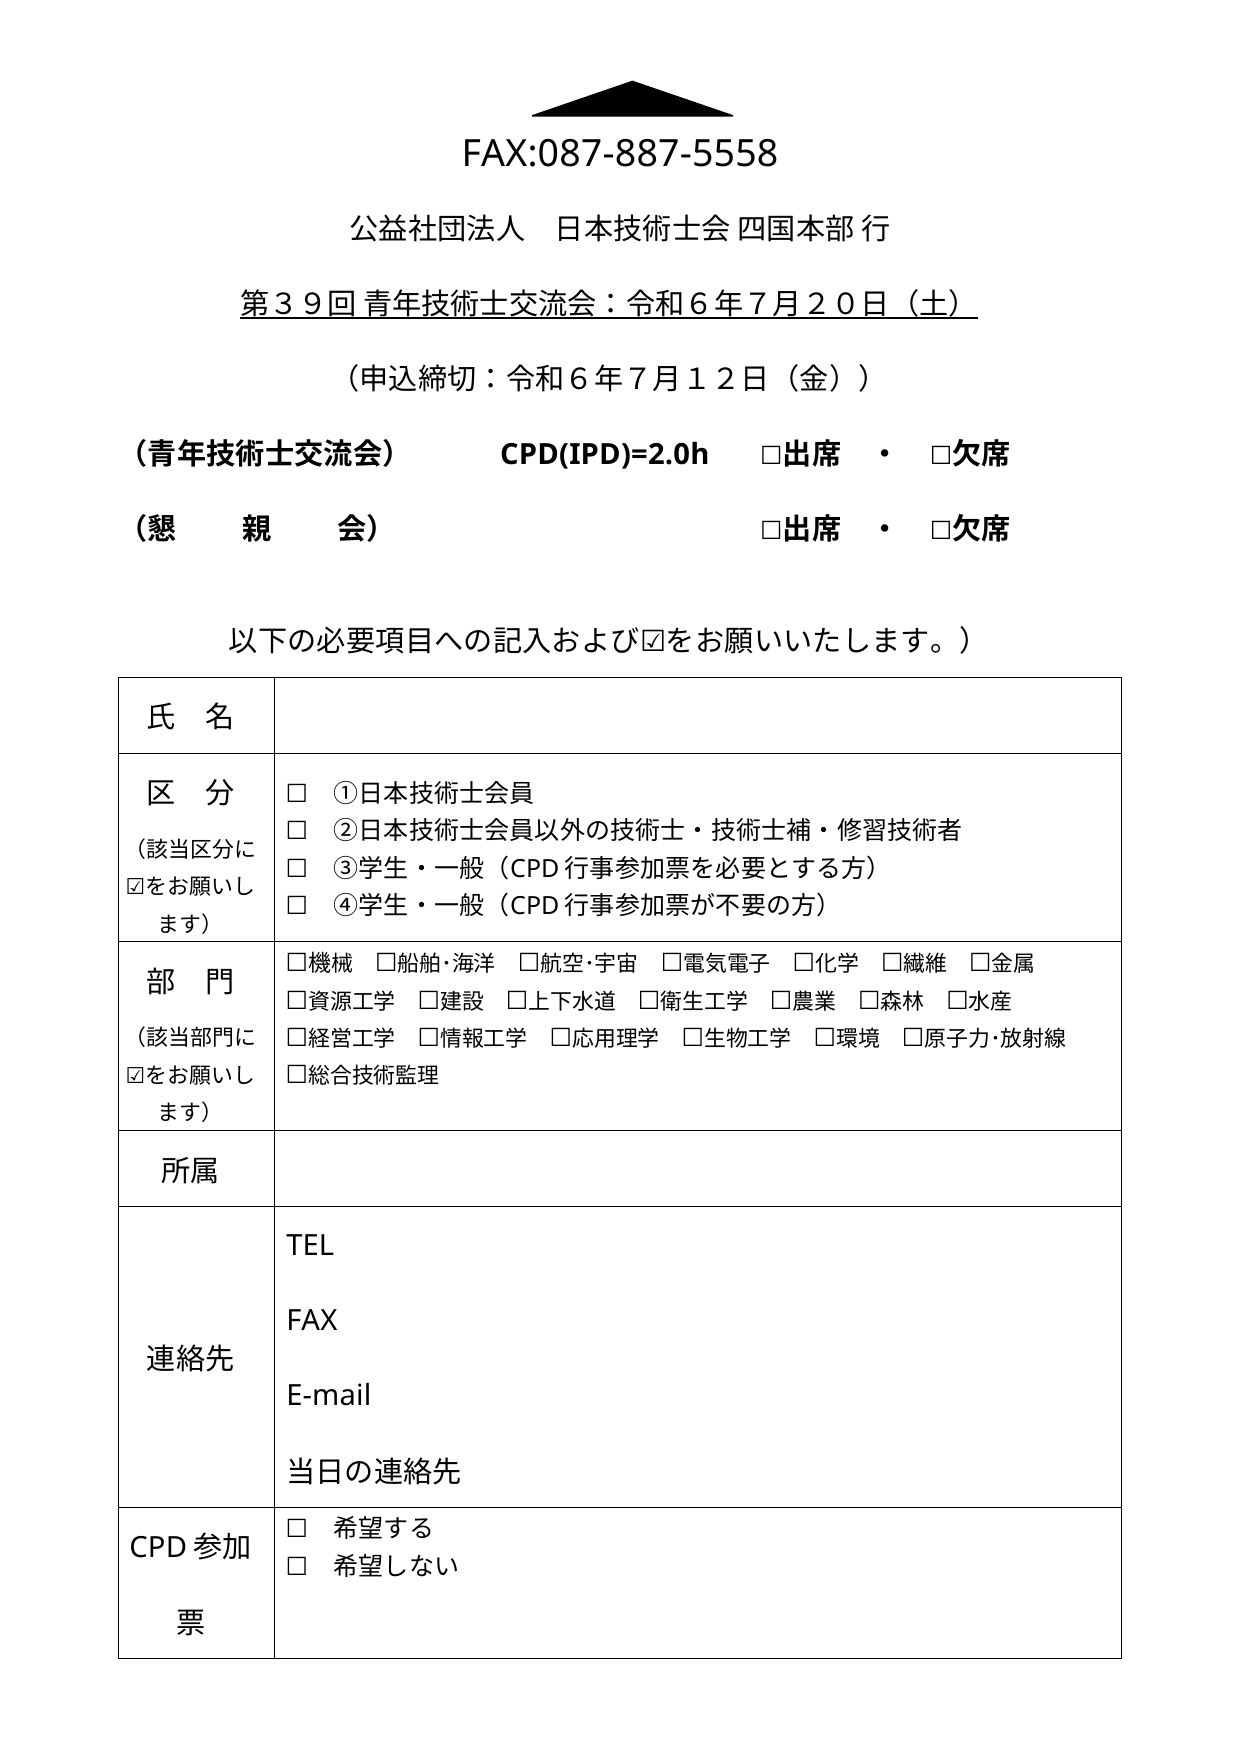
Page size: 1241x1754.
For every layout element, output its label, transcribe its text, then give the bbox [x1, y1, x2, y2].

text 公益社団法人 日本技術士会 四国本部 行 [118, 189, 1122, 264]
table_cell 希望する 希望しない [275, 1508, 1121, 1658]
table_cell 区 分 （該当区分に☑をお願いします） [119, 754, 274, 941]
table_cell [275, 1131, 1121, 1206]
text 以下の必要項目への記入および☑をお願いいたします。） [118, 602, 1100, 677]
table_cell TEL FAX E-mail 当日の連絡先 [275, 1207, 1121, 1507]
table_cell 部 門 （該当部門に☑をお願いします） [119, 942, 274, 1130]
text （青年技術士交流会） CPD(IPD)=2.0h 出席 ・ 欠席 [118, 414, 1100, 489]
table_cell 連絡先 [119, 1207, 274, 1507]
text （懇 親 会） 出席 ・ 欠席 [118, 489, 1100, 564]
text 第３９回 青年技術士交流会：令和６年７月２０日（土） [118, 264, 1100, 339]
table_header [275, 678, 1121, 753]
text FAX:087-887-5558 [118, 114, 1122, 189]
table_cell 機械 船舶･海洋 航空･宇宙 電気電子 化学 繊維 金属 資源工学 建設 上下水道 衛生工学 農業 森林 水産 経営工学 情報工学 応用理学 生物工学 環境 原子力･放射線 総合技術監理 [275, 942, 1121, 1130]
table_cell CPD参加票 [119, 1508, 274, 1658]
table_header 氏 名 [119, 678, 274, 753]
text （申込締切：令和６年７月１２日（金）） [118, 339, 1100, 414]
table_cell ①日本技術士会員 ②日本技術士会員以外の技術士・技術士補・修習技術者 ③学生・一般（CPD行事参加票を必要とする方） ④学生・一般（CPD行事参加票が不要の方） [275, 754, 1121, 941]
table_cell 所属 [119, 1131, 274, 1206]
